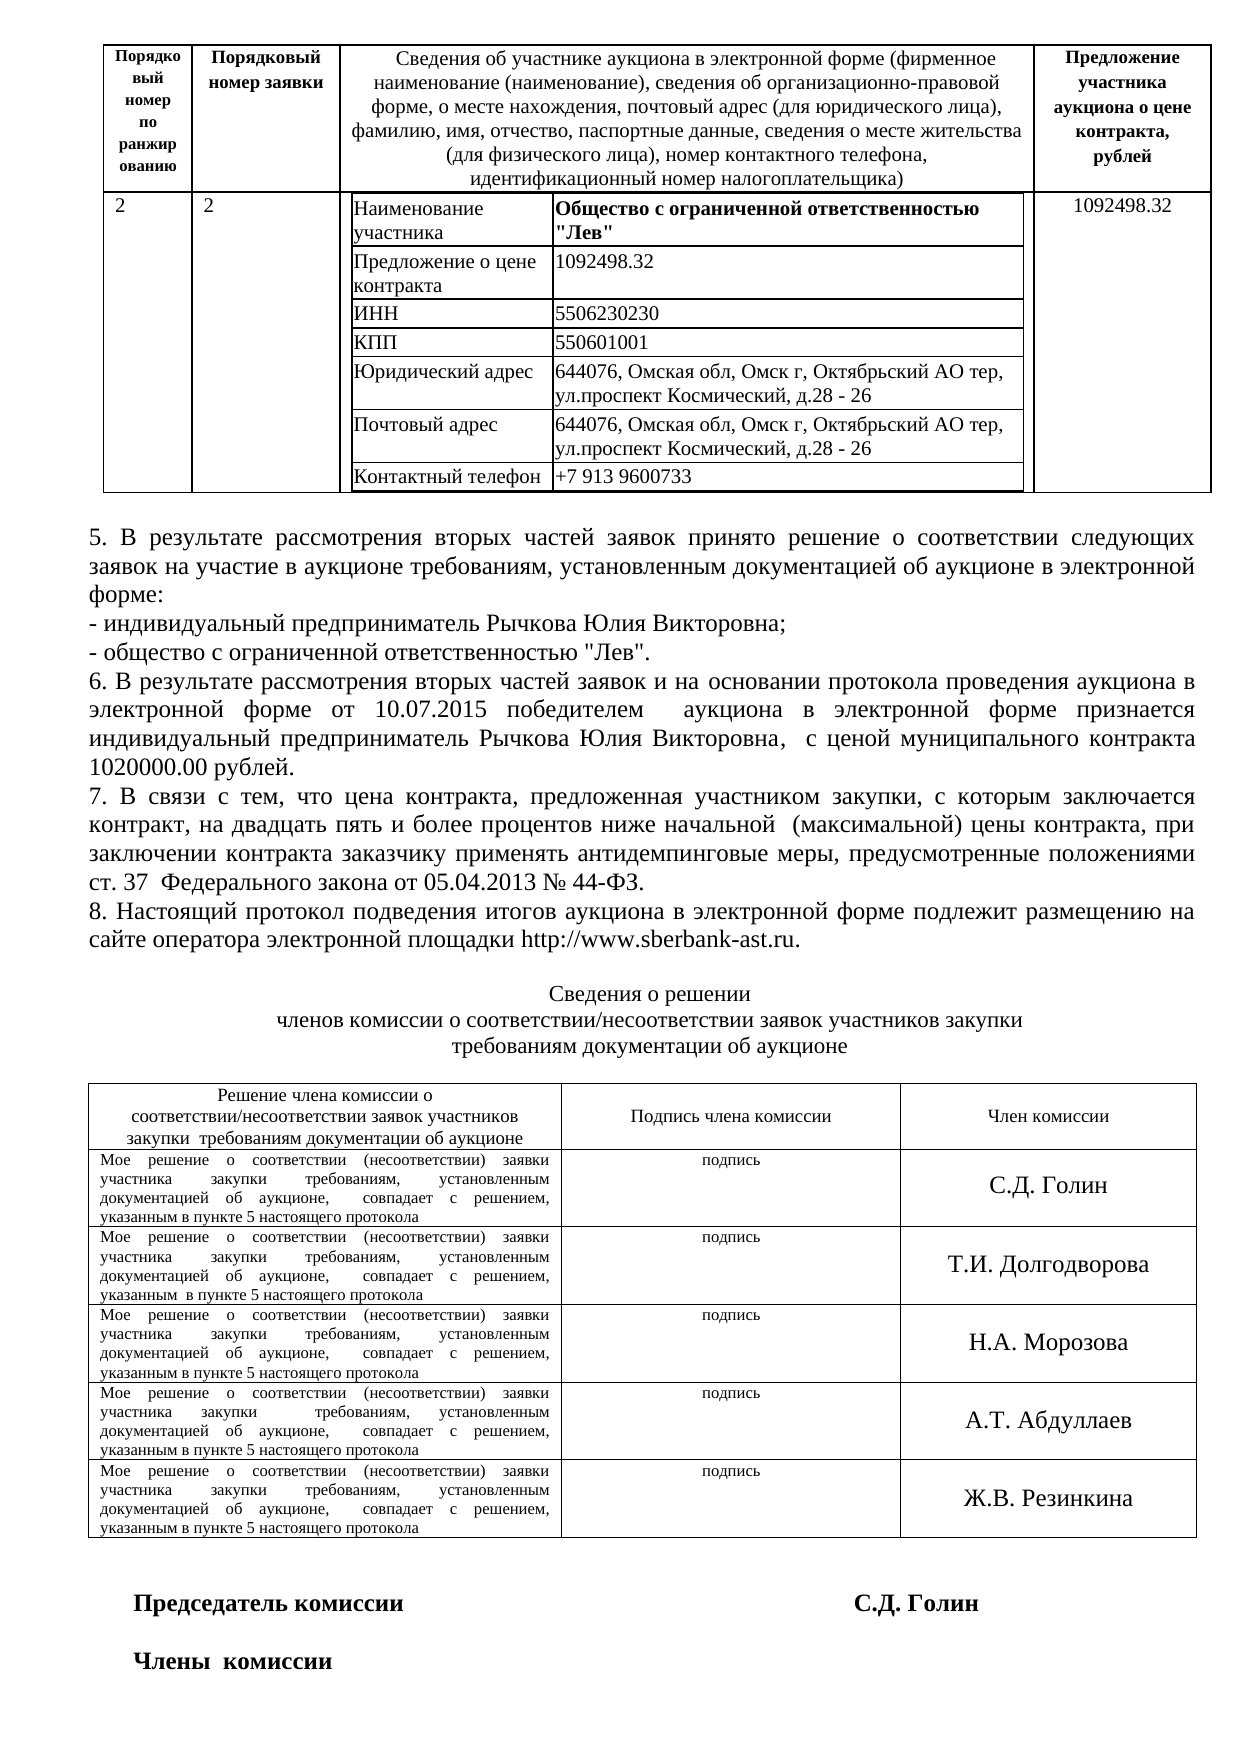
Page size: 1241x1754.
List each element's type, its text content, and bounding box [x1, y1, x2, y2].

table_cell [341, 193, 351, 492]
table_cell [353, 247, 552, 298]
table_cell [353, 300, 552, 327]
table_header Предложение участника аукциона о цене контракта, рублей [1035, 46, 1210, 191]
table_cell подпись [562, 1460, 900, 1537]
text требованиям документации об аукционе [103, 1032, 1196, 1059]
text Сведения о решении [103, 980, 1196, 1006]
table_header Подпись члена комиссии [562, 1084, 900, 1148]
table_cell Мое решение о соответствии (несоответствии) заявки участника закупки требованиям, установленным документацией об аукционе, совпадает с решением, указанным в пункте 5 настоящего протокола [89, 1460, 561, 1537]
text 6. В результате рассмотрения вторых частей заявок и на основании протокола проведения аукциона в электронной форме от 10.07.2015 победителем аукциона в электронной форме признается индивидуальный предприниматель Рычкова Юлия Викторовна, с ценой муниципального контракта 1020000.00 рублей. [89, 666, 1196, 781]
text 7. В связи с тем, что цена контракта, предложенная участником закупки, с которым заключается контракт, на двадцать пять и более процентов ниже начальной (максимальной) цены контракта, при заключении контракта заказчику применять антидемпинговые меры, предусмотренные положениями ст. 37 Федерального закона от 05.04.2013 № 44-ФЗ. [89, 781, 1196, 896]
table_cell подпись [562, 1305, 900, 1382]
table_cell А.Т. Абдуллаев [901, 1383, 1196, 1459]
table_cell [353, 410, 552, 462]
table_header Решение члена комиссии о соответствии/несоответствии заявок участников закупки требованиям документации об аукционе [89, 1084, 561, 1148]
table_cell С.Д. Голин [901, 1150, 1196, 1226]
text Председатель комиссии С.Д. Голин [133, 1588, 1196, 1617]
table_cell Ж.В. Резинкина [901, 1460, 1196, 1537]
text Члены комиссии [133, 1646, 1196, 1675]
text членов комиссии о соответствии/несоответствии заявок участников закупки [103, 1006, 1196, 1032]
table_cell Мое решение о соответствии (несоответствии) заявки участника закупки требованиям, установленным документацией об аукционе, совпадает с решением, указанным в пункте 5 настоящего протокола [89, 1383, 561, 1459]
table_cell [353, 194, 552, 245]
table_cell [554, 463, 1023, 490]
table_cell [353, 463, 552, 490]
table_cell Н.А. Морозова [901, 1305, 1196, 1382]
table_cell Мое решение о соответствии (несоответствии) заявки участника закупки требованиям, установленным документацией об аукционе, совпадает с решением, указанным в пункте 5 настоящего протокола [89, 1150, 561, 1226]
table_cell [554, 194, 1023, 245]
table_cell [1024, 193, 1033, 492]
table_cell Т.И. Долгодворова [901, 1227, 1196, 1304]
table_header Порядковый номер заявки [193, 46, 339, 191]
table_cell [554, 300, 1023, 327]
table_cell [353, 357, 552, 409]
table_cell Мое решение о соответствии (несоответствии) заявки участника закупки требованиям, установленным документацией об аукционе, совпадает с решением, указанным в пункте 5 настоящего протокола [89, 1227, 561, 1304]
table_header Член комиссии [901, 1084, 1196, 1148]
table_header Порядковый номер по ранжированию [104, 46, 191, 191]
table_cell [554, 247, 1023, 298]
table_cell [554, 357, 1023, 409]
table_cell подпись [562, 1383, 900, 1459]
table_cell подпись [562, 1150, 900, 1226]
text 5. В результате рассмотрения вторых частей заявок принято решение о соответствии следующих заявок на участие в аукционе требованиям, установленным документацией об аукционе в электронной форме: [89, 522, 1196, 608]
table_cell 2 [193, 193, 339, 492]
table_cell [554, 329, 1023, 356]
table_cell [554, 410, 1023, 462]
text - индивидуальный предприниматель Рычкова Юлия Викторовна; [89, 608, 1196, 637]
table_header Сведения об участнике аукциона в электронной форме (фирменное наименование (наименование), сведения об организационно-правовой форме, о месте нахождения, почтовый адрес (для юридического лица), фамилию, имя, отчество, паспортные данные, сведения о месте жительства (для физического лица), номер контактного телефона, идентификационный номер налогоплательщика) [341, 46, 1033, 191]
table_cell 1092498.32 [1035, 193, 1210, 492]
text - общество с ограниченной ответственностью "Лев". [89, 637, 1196, 666]
table_cell Мое решение о соответствии (несоответствии) заявки участника закупки требованиям, установленным документацией об аукционе, совпадает с решением, указанным в пункте 5 настоящего протокола [89, 1305, 561, 1382]
table_cell [353, 329, 552, 356]
table_cell 2 [104, 193, 191, 492]
text 8. Настоящий протокол подведения итогов аукциона в электронной форме подлежит размещению на сайте оператора электронной площадки http://www.sberbank-ast.ru. [89, 896, 1196, 953]
table_cell подпись [562, 1227, 900, 1304]
